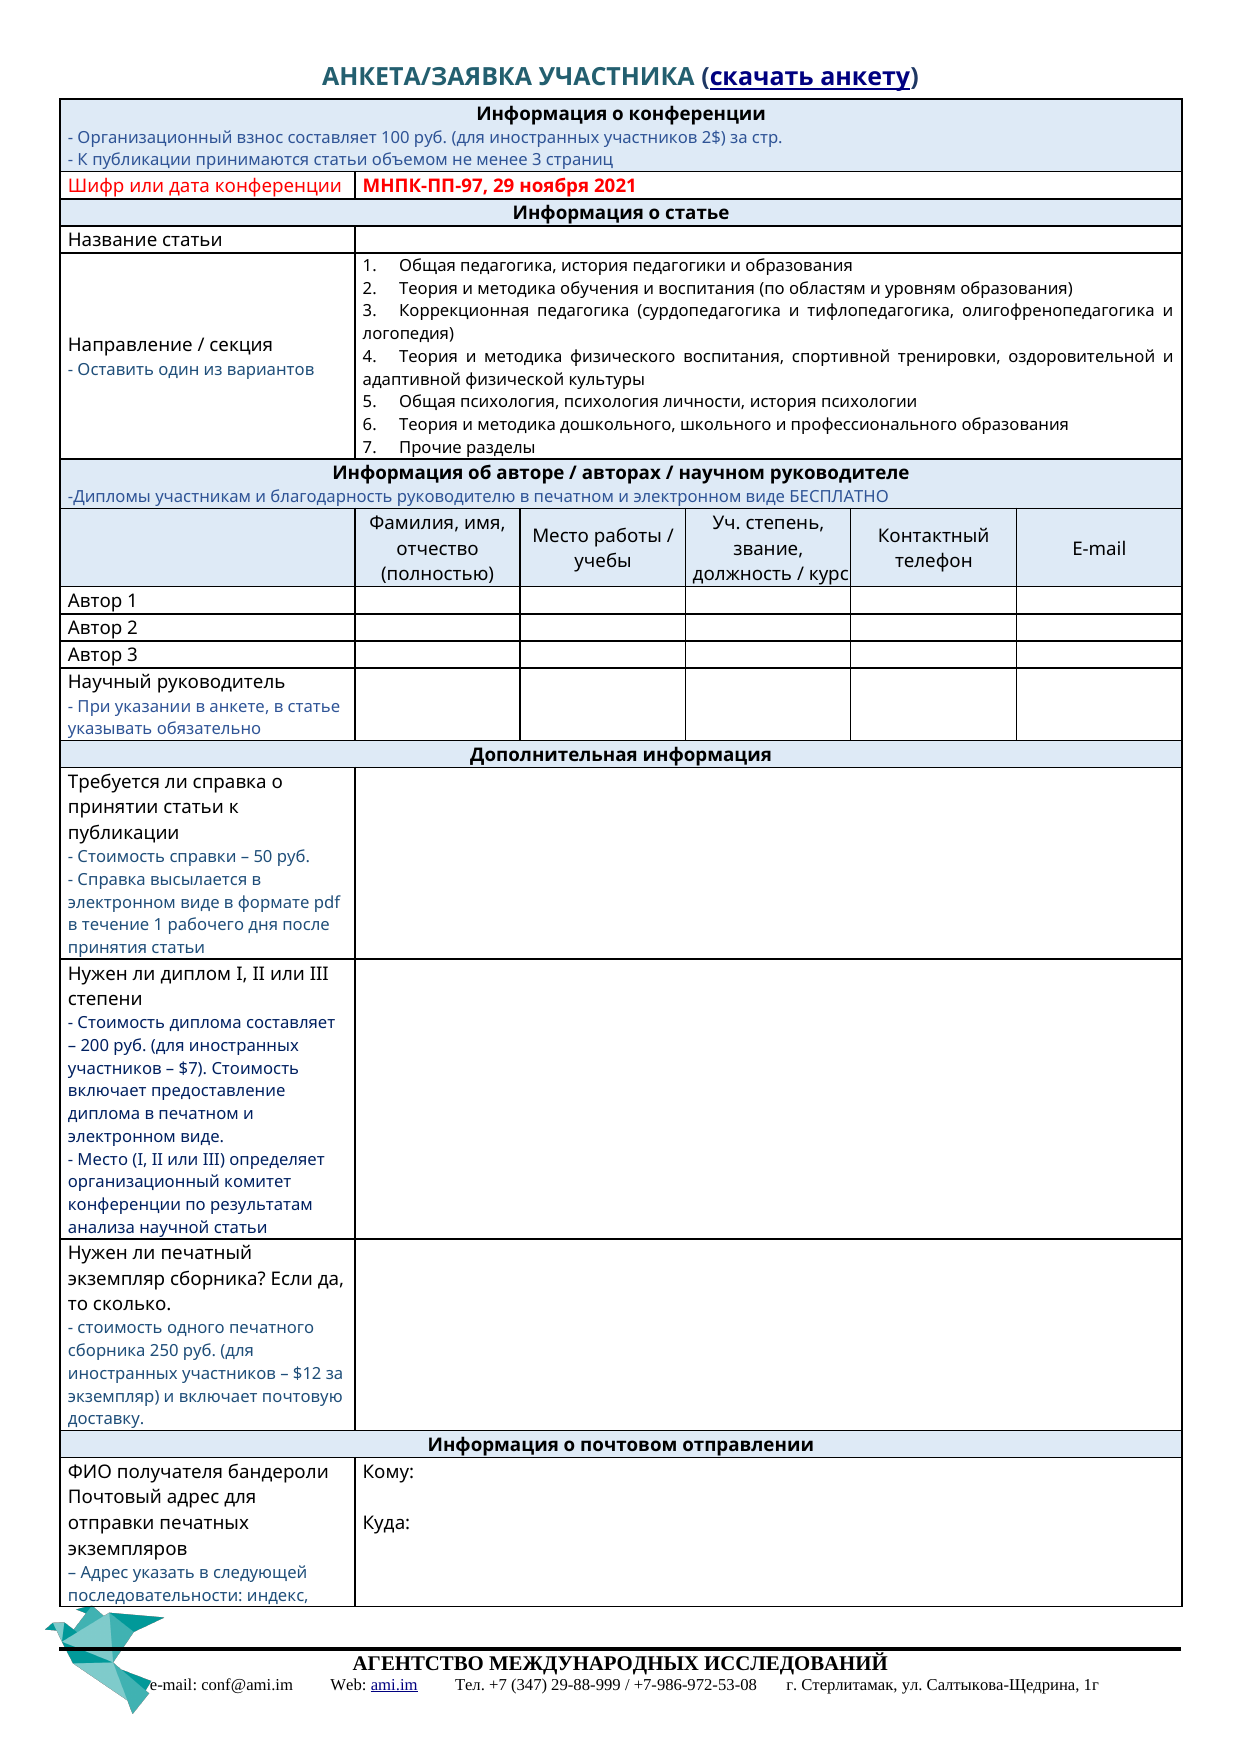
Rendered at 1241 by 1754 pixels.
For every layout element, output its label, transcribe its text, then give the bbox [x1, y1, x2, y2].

table_cell Дополнительная информация [61, 741, 1181, 767]
table_cell [851, 669, 1016, 739]
table_cell Информация об авторе / авторах / научном руководителе -Дипломы участникам и благодарность руководителю в печатном и электронном виде БЕСПЛАТНО [61, 460, 1181, 508]
table_cell [356, 615, 519, 640]
table_cell [851, 587, 1016, 613]
table_cell Информация о почтовом отправлении [61, 1431, 1181, 1457]
table_cell [1017, 587, 1181, 613]
table_cell [1017, 615, 1181, 640]
table_cell [356, 960, 1181, 1238]
table_cell Нужен ли печатный экземпляр сборника? Если да, то сколько. - стоимость одного печатного сборника 250 руб. (для иностранных участников – $12 за экземпляр) и включает почтовую доставку. [61, 1240, 354, 1430]
table_cell [356, 587, 519, 613]
table_cell Контактный телефон [851, 509, 1016, 586]
table_cell [686, 642, 850, 667]
table_cell Место работы / учебы [521, 509, 685, 586]
table_cell Научный руководитель - При указании в анкете, в статье указывать обязательно [61, 669, 354, 739]
table_cell Автор 2 [61, 615, 354, 640]
table_cell Информация о статье [61, 200, 1181, 225]
table_cell Направление / секция - Оставить один из вариантов [61, 254, 354, 458]
table_cell [521, 615, 685, 640]
table_cell [521, 642, 685, 667]
table_cell [61, 509, 354, 586]
table_cell МНПК-ПП-97, 29 ноября 2021 [356, 172, 1181, 198]
table_cell Кому: Куда: [356, 1458, 1181, 1606]
table_cell [686, 615, 850, 640]
table_cell [851, 615, 1016, 640]
table_cell [356, 642, 519, 667]
table_cell Название статьи [61, 227, 354, 252]
table_cell [356, 768, 1181, 958]
table_cell [521, 669, 685, 739]
table_cell E-mail [1017, 509, 1181, 586]
table_cell Фамилия, имя, отчество (полностью) [356, 509, 519, 586]
table_cell Нужен ли диплом I, II или III степени - Стоимость диплома составляет – 200 руб. (для иностранных участников – $7). Стоимость включает предоставление диплома в печатном и электронном виде. - Место (I, II или III) определяет организационный комитет конференции по результатам анализа научной статьи [61, 960, 354, 1238]
table_cell [686, 669, 850, 739]
table_cell [1017, 669, 1181, 739]
text АНКЕТА/ЗАЯВКА УЧАСТНИКА (скачать анкету) [59, 59, 1181, 93]
table_cell [521, 587, 685, 613]
table_cell [686, 587, 850, 613]
table_cell [356, 669, 519, 739]
table_cell [851, 642, 1016, 667]
table_cell [356, 227, 1181, 252]
picture [44, 1607, 171, 1719]
table_cell 1. Общая педагогика, история педагогики и образования 2. Теория и методика обучения и воспитания (по областям и уровням образования) 3. Коррекционная педагогика (сурдопедагогика и тифлопедагогика, олигофренопедагогика и логопедия) 4. Теория и методика физического воспитания, спортивной тренировки, оздоровительной и адаптивной физической культуры 5. Общая психология, психология личности, история психологии 6. Теория и методика дошкольного, школьного и профессионального образования 7. Прочие разделы [356, 254, 1181, 458]
table_cell Автор 3 [61, 642, 354, 667]
table_cell Автор 1 [61, 587, 354, 613]
table_cell [1017, 642, 1181, 667]
table_cell Требуется ли справка о принятии статьи к публикации - Стоимость справки – 50 руб. - Справка высылается в электронном виде в формате pdf в течение 1 рабочего дня после принятия статьи [61, 768, 354, 958]
table_cell Уч. степень, звание, должность / курс [686, 509, 850, 586]
table_header Информация о конференции - Организационный взнос составляет 100 руб. (для иностранных участников 2$) за стр. - К публикации принимаются статьи объемом не менее 3 страниц [61, 100, 1181, 171]
table_cell Шифр или дата конференции [61, 172, 354, 198]
table_cell [356, 1240, 1181, 1430]
